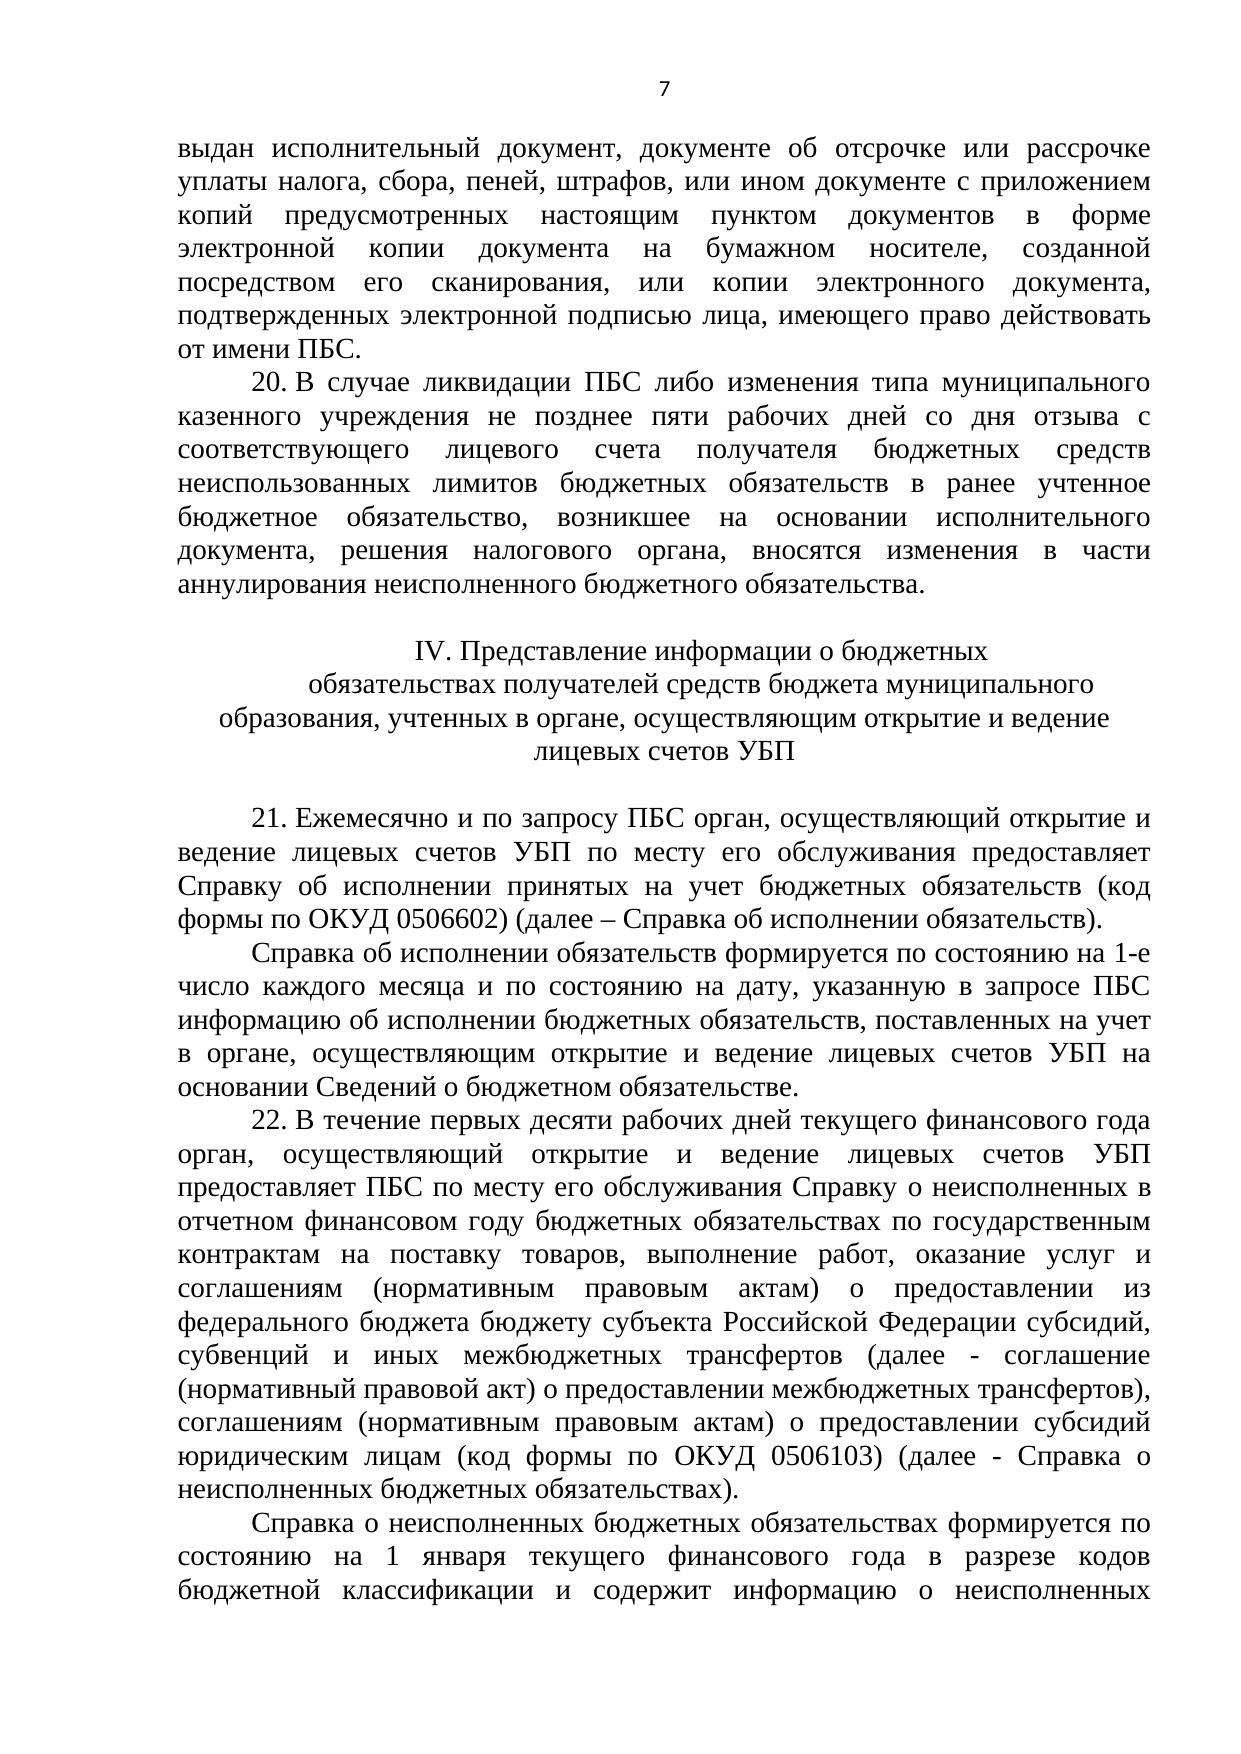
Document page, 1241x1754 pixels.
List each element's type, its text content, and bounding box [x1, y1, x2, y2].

text обязательствах получателей средств бюджета муниципального образования, учтенных в органе, осуществляющим открытие и ведение лицевых счетов УБП [177, 666, 1152, 767]
text 20. В случае ликвидации ПБС либо изменения типа муниципального казенного учреждения не позднее пяти рабочих дней со дня отзыва с соответствующего лицевого счета получателя бюджетных средств неиспользованных лимитов бюджетных обязательств в ранее учтенное бюджетное обязательство, возникшее на основании исполнительного документа, решения налогового органа, вносятся изменения в части аннулирования неисполненного бюджетного обязательства. [177, 364, 1152, 599]
text 22. В течение первых десяти рабочих дней текущего финансового года орган, осуществляющий открытие и ведение лицевых счетов УБП предоставляет ПБС по месту его обслуживания Справку о неисполненных в отчетном финансовом году бюджетных обязательствах по государственным контрактам на поставку товаров, выполнение работ, оказание услуг и соглашениям (нормативным правовым актам) о предоставлении из федерального бюджета бюджету субъекта Российской Федерации субсидий, субвенций и иных межбюджетных трансфертов (далее - соглашение (нормативный правовой акт) о предоставлении межбюджетных трансфертов), соглашениям (нормативным правовым актам) о предоставлении субсидий юридическим лицам (код формы по ОКУД 0506103) (далее - Справка о неисполненных бюджетных обязательствах). [177, 1102, 1152, 1505]
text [177, 130, 1152, 364]
text Справка об исполнении обязательств формируется по состоянию на 1-е число каждого месяца и по состоянию на дату, указанную в запросе ПБС информацию об исполнении бюджетных обязательств, поставленных на учет в органе, осуществляющим открытие и ведение лицевых счетов УБП на основании Сведений о бюджетном обязательстве. [177, 935, 1152, 1102]
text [177, 1505, 1152, 1606]
text 21. Ежемесячно и по запросу ПБС орган, осуществляющий открытие и ведение лицевых счетов УБП по месту его обслуживания предоставляет Справку об исполнении принятых на учет бюджетных обязательств (код формы по ОКУД 0506602) (далее – Справка об исполнении обязательств). [177, 801, 1152, 935]
text IV. Представление информации о бюджетных [177, 633, 1152, 666]
